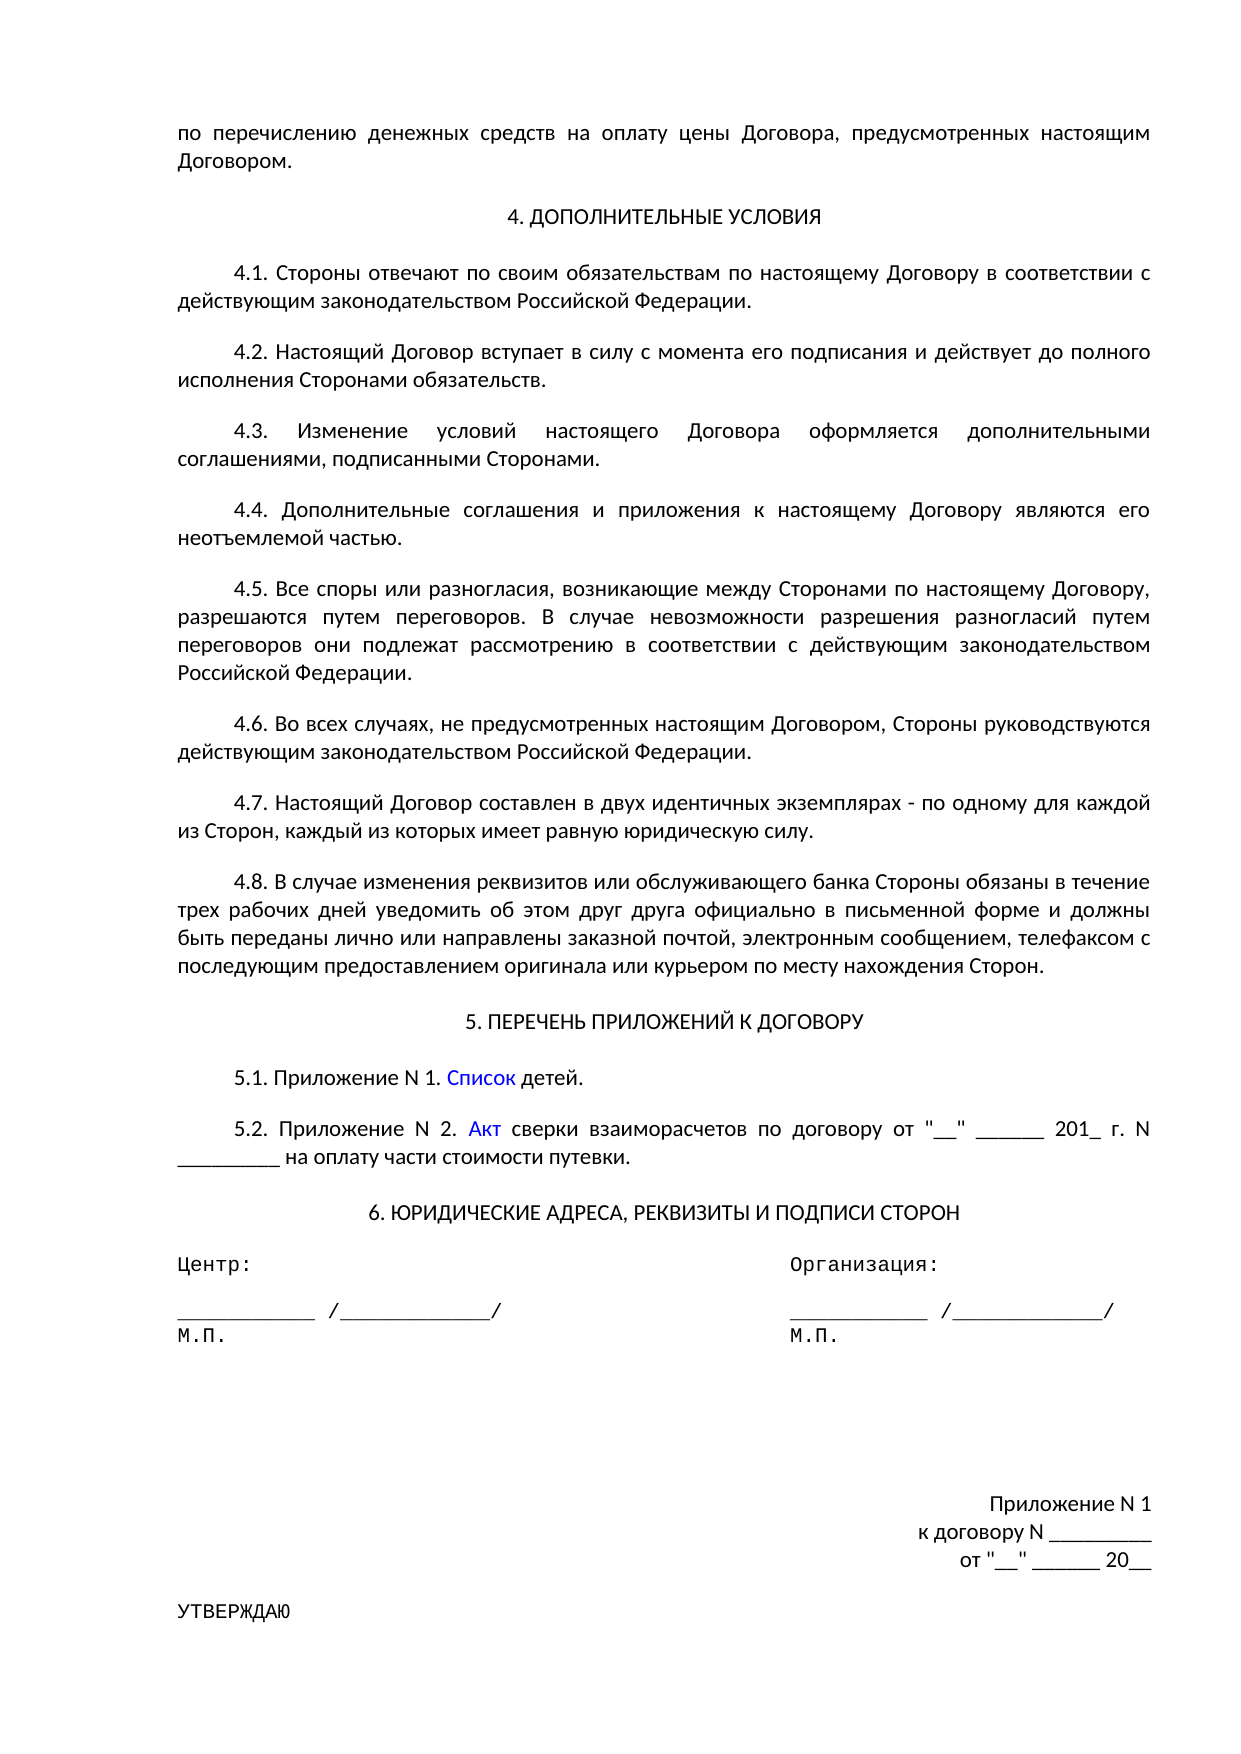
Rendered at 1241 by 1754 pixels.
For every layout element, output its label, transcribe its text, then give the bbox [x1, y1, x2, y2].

text 5.2. Приложение N 2. Акт сверки взаиморасчетов по договору от "__" ______ 201_ г. N _________ на оплату части стоимости путевки. [177, 1114, 1152, 1170]
text 4.8. В случае изменения реквизитов или обслуживающего банка Стороны обязаны в течение трех рабочих дней уведомить об этом друг друга официально в письменной форме и должны быть переданы лично или направлены заказной почтой, электронным сообщением, телефаксом с последующим предоставлением оригинала или курьером по месту нахождения Сторон. [177, 867, 1152, 979]
text от "__" ______ 20__ [177, 1545, 1152, 1573]
text 4. ДОПОЛНИТЕЛЬНЫЕ УСЛОВИЯ [177, 202, 1152, 230]
text к договору N _________ [177, 1517, 1152, 1545]
text 4.2. Настоящий Договор вступает в силу с момента его подписания и действует до полного исполнения Сторонами обязательств. [177, 337, 1152, 393]
text М.П. М.П. [177, 1325, 1152, 1349]
text 5. ПЕРЕЧЕНЬ ПРИЛОЖЕНИЙ К ДОГОВОРУ [177, 1007, 1152, 1035]
text 4.5. Все споры или разногласия, возникающие между Сторонами по настоящему Договору, разрешаются путем переговоров. В случае невозможности разрешения разногласий путем переговоров они подлежат рассмотрению в соответствии с действующим законодательством Российской Федерации. [177, 574, 1152, 686]
text 4.7. Настоящий Договор составлен в двух идентичных экземплярах - по одному для каждой из Сторон, каждый из которых имеет равную юридическую силу. [177, 788, 1152, 844]
text 4.3. Изменение условий настоящего Договора оформляется дополнительными соглашениями, подписанными Сторонами. [177, 416, 1152, 472]
text УТВЕРЖДАЮ [177, 1601, 1152, 1624]
text 4.6. Во всех случаях, не предусмотренных настоящим Договором, Стороны руководствуются действующим законодательством Российской Федерации. [177, 709, 1152, 765]
text 4.1. Стороны отвечают по своим обязательствам по настоящему Договору в соответствии с действующим законодательством Российской Федерации. [177, 258, 1152, 314]
text 6. ЮРИДИЧЕСКИЕ АДРЕСА, РЕКВИЗИТЫ И ПОДПИСИ СТОРОН [177, 1198, 1152, 1226]
text ___________ /____________/ ___________ /____________/ [177, 1301, 1152, 1325]
text Приложение N 1 [177, 1489, 1152, 1517]
text Центр: Организация: [177, 1254, 1152, 1278]
text 4.4. Дополнительные соглашения и приложения к настоящему Договору являются его неотъемлемой частью. [177, 495, 1152, 551]
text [177, 118, 1152, 174]
text 5.1. Приложение N 1. Список детей. [177, 1063, 1152, 1091]
